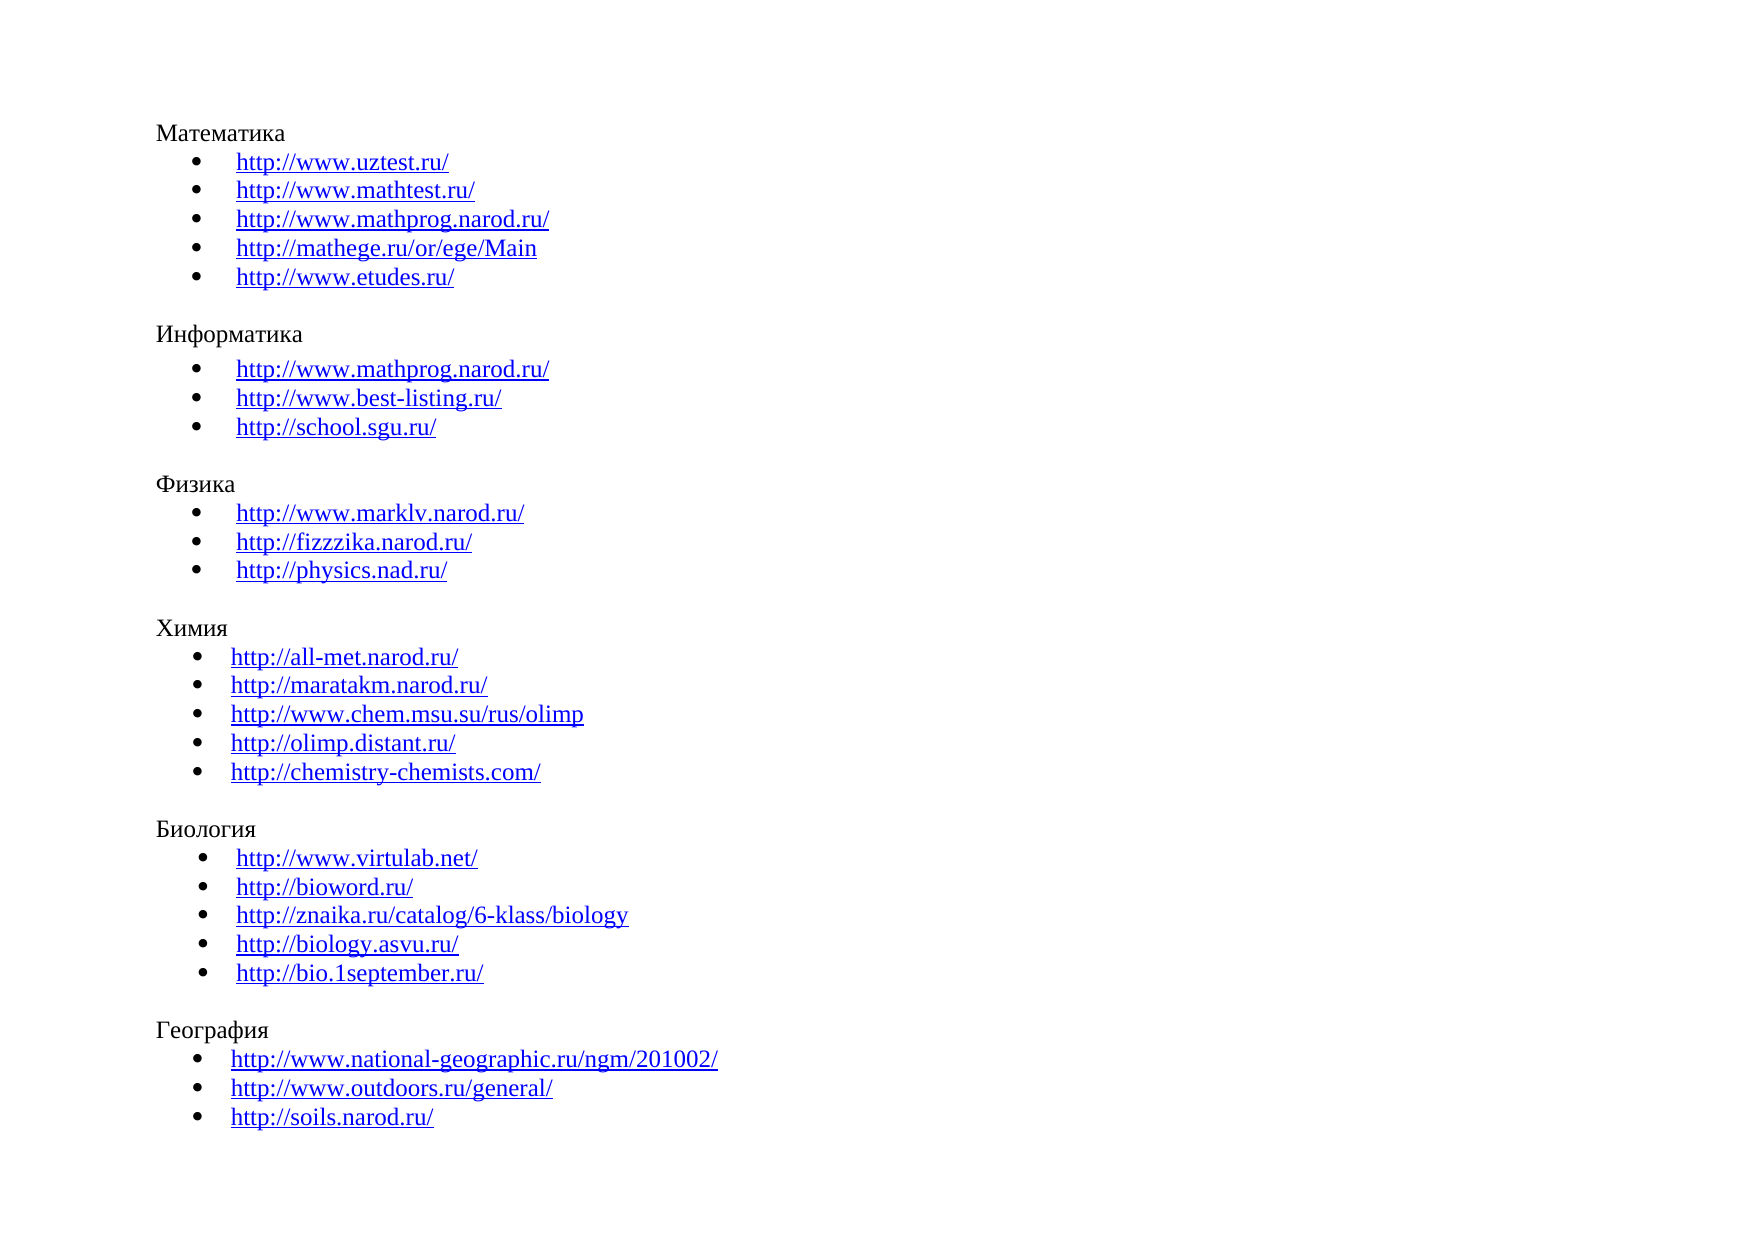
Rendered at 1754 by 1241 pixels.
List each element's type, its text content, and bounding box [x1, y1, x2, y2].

list http://www.mathprog.narod.ru/ [192, 354, 1636, 383]
list http://www.uztest.ru/ [192, 147, 1636, 176]
list http://www.mathtest.ru/ [192, 176, 1636, 204]
list http://www.national-geographic.ru/ngm/201002/ [193, 1044, 1636, 1073]
list http://bioword.ru/ [199, 872, 1636, 901]
list http://mathege.ru/or/ege/Main [192, 233, 1636, 262]
list http://www.best-listing.ru/ [192, 383, 1636, 412]
list http://soils.narod.ru/ [193, 1102, 1636, 1131]
list http://www.marklv.narod.ru/ [192, 498, 1636, 527]
list http://znaika.ru/catalog/6-klass/biology [199, 901, 1636, 929]
text Информатика [156, 319, 1636, 348]
list http://bio.1september.ru/ [199, 958, 1636, 987]
list http://www.etudes.ru/ [192, 262, 1636, 291]
list http://physics.nad.ru/ [192, 556, 1636, 584]
list http://olimp.distant.ru/ [193, 728, 1636, 757]
list http://www.mathprog.narod.ru/ [192, 204, 1636, 233]
list http://maratakm.narod.ru/ [193, 671, 1636, 699]
text Математика [156, 118, 1636, 147]
list http://school.sgu.ru/ [192, 412, 1636, 441]
list http://www.outdoors.ru/general/ [193, 1073, 1636, 1102]
text Биология [156, 814, 1636, 843]
text Физика [156, 469, 1636, 498]
list http://chemistry-chemists.com/ [193, 757, 1636, 786]
list http://all-met.narod.ru/ [193, 642, 1636, 671]
list http://fizzzika.narod.ru/ [192, 527, 1636, 556]
list http://www.chem.msu.su/rus/olimp [193, 699, 1636, 728]
text Химия [156, 613, 1636, 642]
list http://www.virtulab.net/ [199, 843, 1636, 872]
text География [156, 1016, 1636, 1044]
list http://biology.asvu.ru/ [199, 929, 1636, 958]
